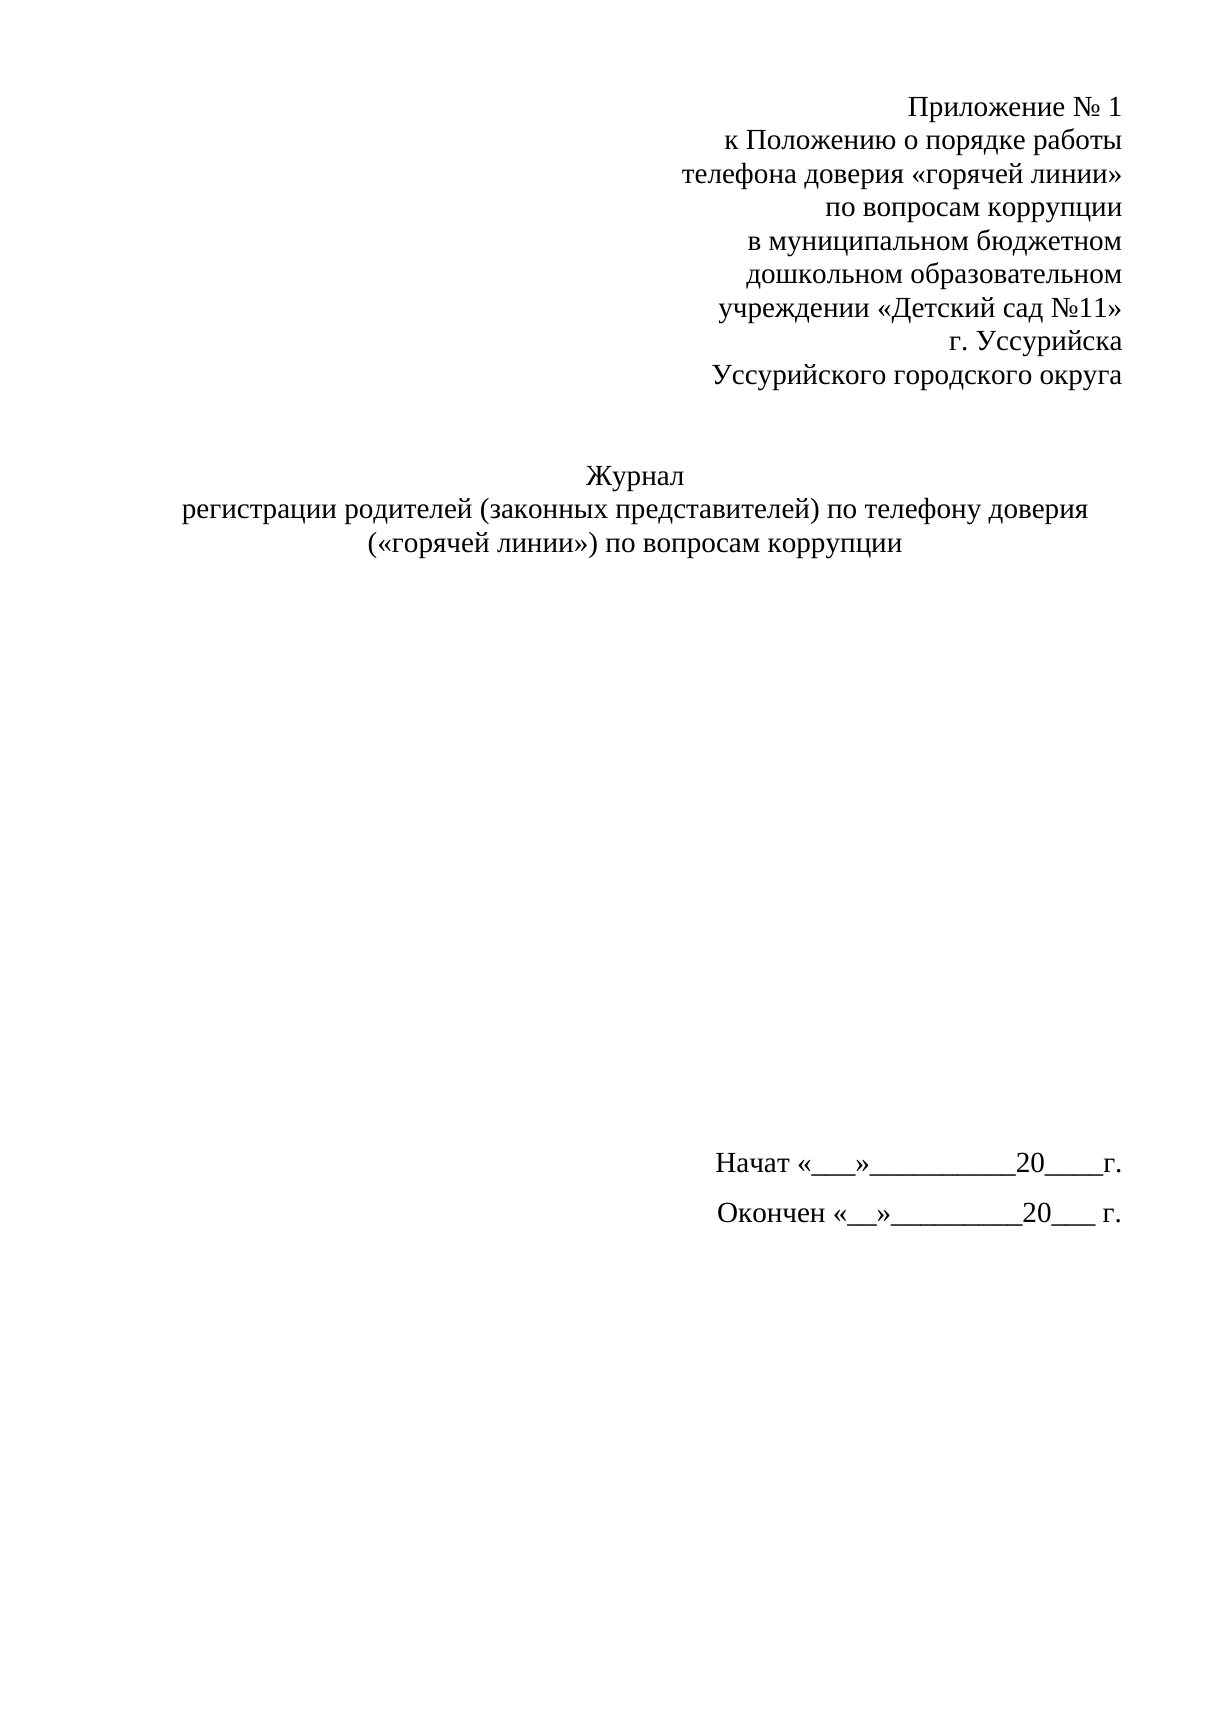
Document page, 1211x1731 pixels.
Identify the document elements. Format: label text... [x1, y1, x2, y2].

text Журнал [148, 458, 1122, 491]
text в муниципальном бюджетном [148, 223, 1122, 256]
text регистрации родителей (законных представителей) по телефону доверия («горячей линии») по вопросам коррупции [148, 491, 1122, 558]
text Уссурийского городского округа [148, 357, 1122, 391]
text учреждении «Детский сад №11» [148, 290, 1122, 323]
text г. Уссурийска [148, 323, 1122, 357]
text дошкольном образовательном [148, 256, 1122, 290]
text Начат «___»__________20____г. [148, 1145, 1122, 1179]
text телефона доверия «горячей линии» [148, 156, 1122, 189]
text к Положению о порядке работы [148, 122, 1122, 156]
text Приложение № 1 [148, 89, 1122, 122]
text по вопросам коррупции [148, 189, 1122, 223]
text Окончен «__»_________20___ г. [148, 1196, 1122, 1229]
